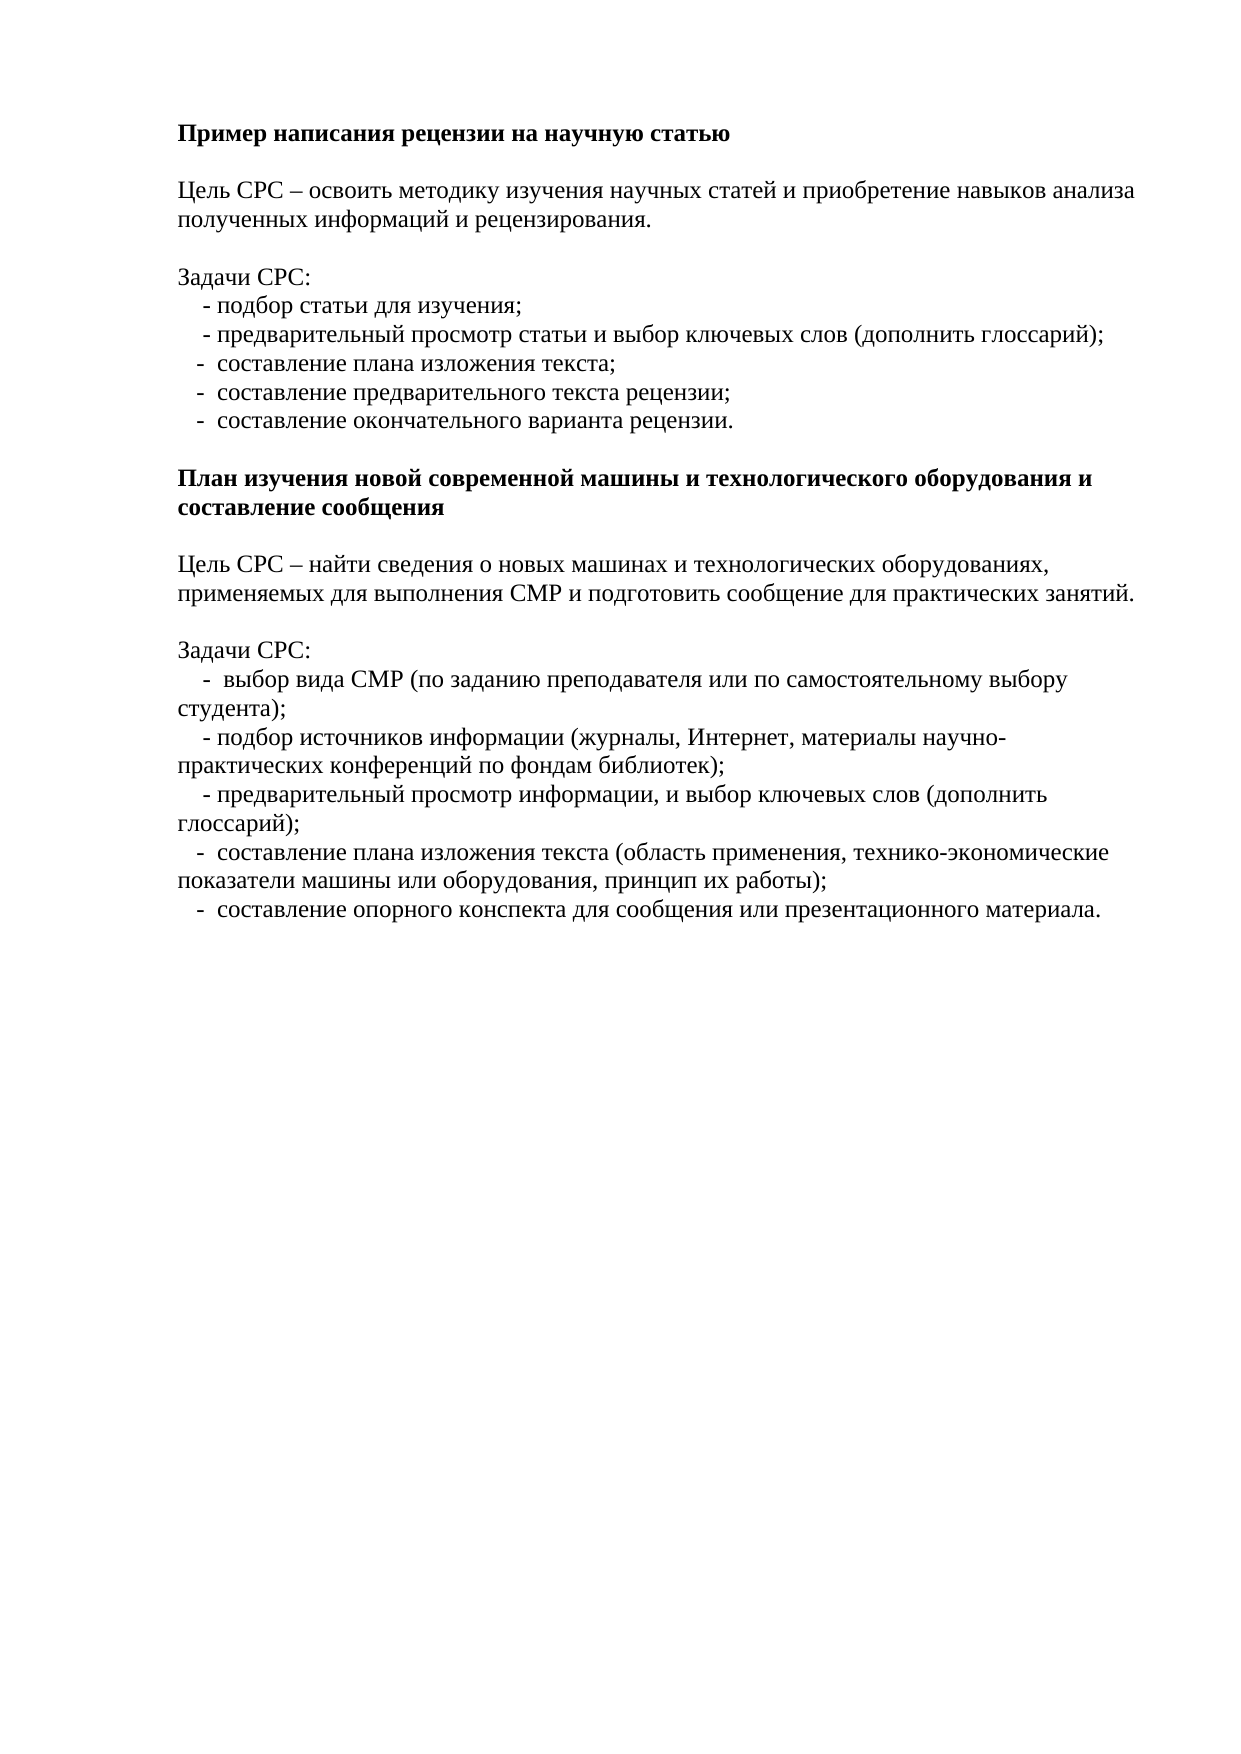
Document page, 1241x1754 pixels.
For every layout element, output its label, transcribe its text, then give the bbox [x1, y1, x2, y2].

text Задачи СРС: [177, 636, 1152, 664]
text Цель СРС – найти сведения о новых машинах и технологических оборудованиях, применяемых для выполнения СМР и подготовить сообщение для практических занятий. [177, 549, 1152, 607]
text - составление опорного конспекта для сообщения или презентационного материала. [177, 894, 1152, 923]
text - составление плана изложения текста (область применения, технико-экономические показатели машины или оборудования, принцип их работы); [177, 837, 1152, 894]
text Пример написания рецензии на научную статью [177, 118, 1152, 147]
text - предварительный просмотр информации, и выбор ключевых слов (дополнить глоссарий); [177, 779, 1152, 837]
text - подбор статьи для изучения; [177, 291, 1152, 319]
text - предварительный просмотр статьи и выбор ключевых слов (дополнить глоссарий); [177, 319, 1152, 348]
text - составление плана изложения текста; [177, 348, 1152, 377]
text Задачи СРС: [177, 262, 1152, 291]
text - составление предварительного текста рецензии; [177, 377, 1152, 406]
text План изучения новой современной машины и технологического оборудования и составление сообщения [177, 463, 1152, 521]
text - подбор источников информации (журналы, Интернет, материалы научно-практических конференций по фондам библиотек); [177, 722, 1152, 779]
text - выбор вида СМР (по заданию преподавателя или по самостоятельному выбору студента); [177, 664, 1152, 722]
text - составление окончательного варианта рецензии. [177, 406, 1152, 434]
text Цель СРС – освоить методику изучения научных статей и приобретение навыков анализа полученных информаций и рецензирования. [177, 176, 1152, 233]
